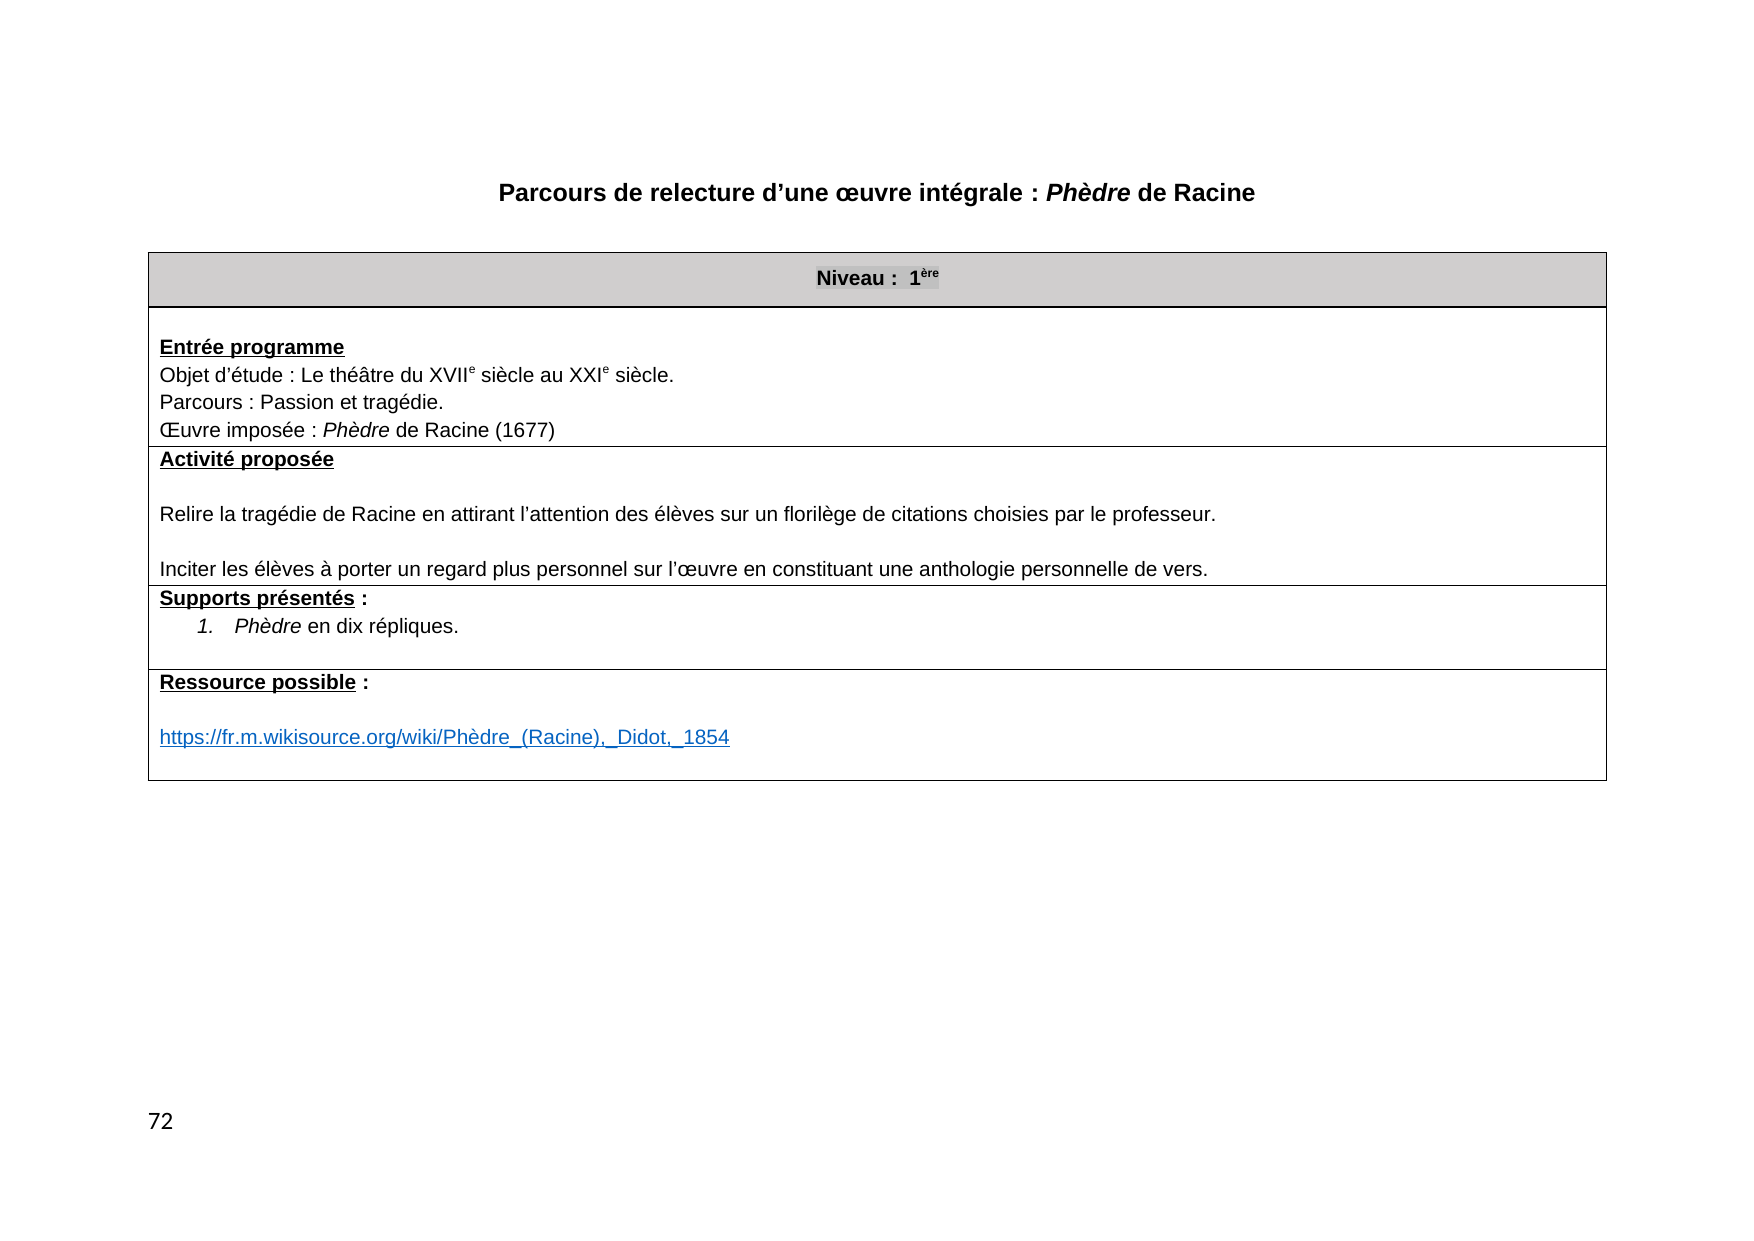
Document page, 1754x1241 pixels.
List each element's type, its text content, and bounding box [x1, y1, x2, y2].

text Parcours de relecture d’une œuvre intégrale : Phèdre de Racine [148, 178, 1606, 207]
table_cell Supports présentés : Phèdre en dix répliques. [149, 586, 1606, 668]
table_cell Activité proposée Relire la tragédie de Racine en attirant l’attention des élèves sur un florilège de citations choisies par le professeur. Inciter les élèves à porter un regard plus personnel sur l’œuvre en constituant une anthologie personnelle de vers. [149, 447, 1606, 585]
table_cell Ressource possible : https://fr.m.wikisource.org/wiki/Phèdre_(Racine),_Didot,_1854 [149, 670, 1606, 779]
table_cell Entrée programme Objet d’étude : Le théâtre du XVIIe siècle au XXIe siècle. Parcours : Passion et tragédie. Œuvre imposée : Phèdre de Racine (1677) [149, 308, 1606, 446]
table_header Niveau : 1ère [149, 253, 1606, 306]
